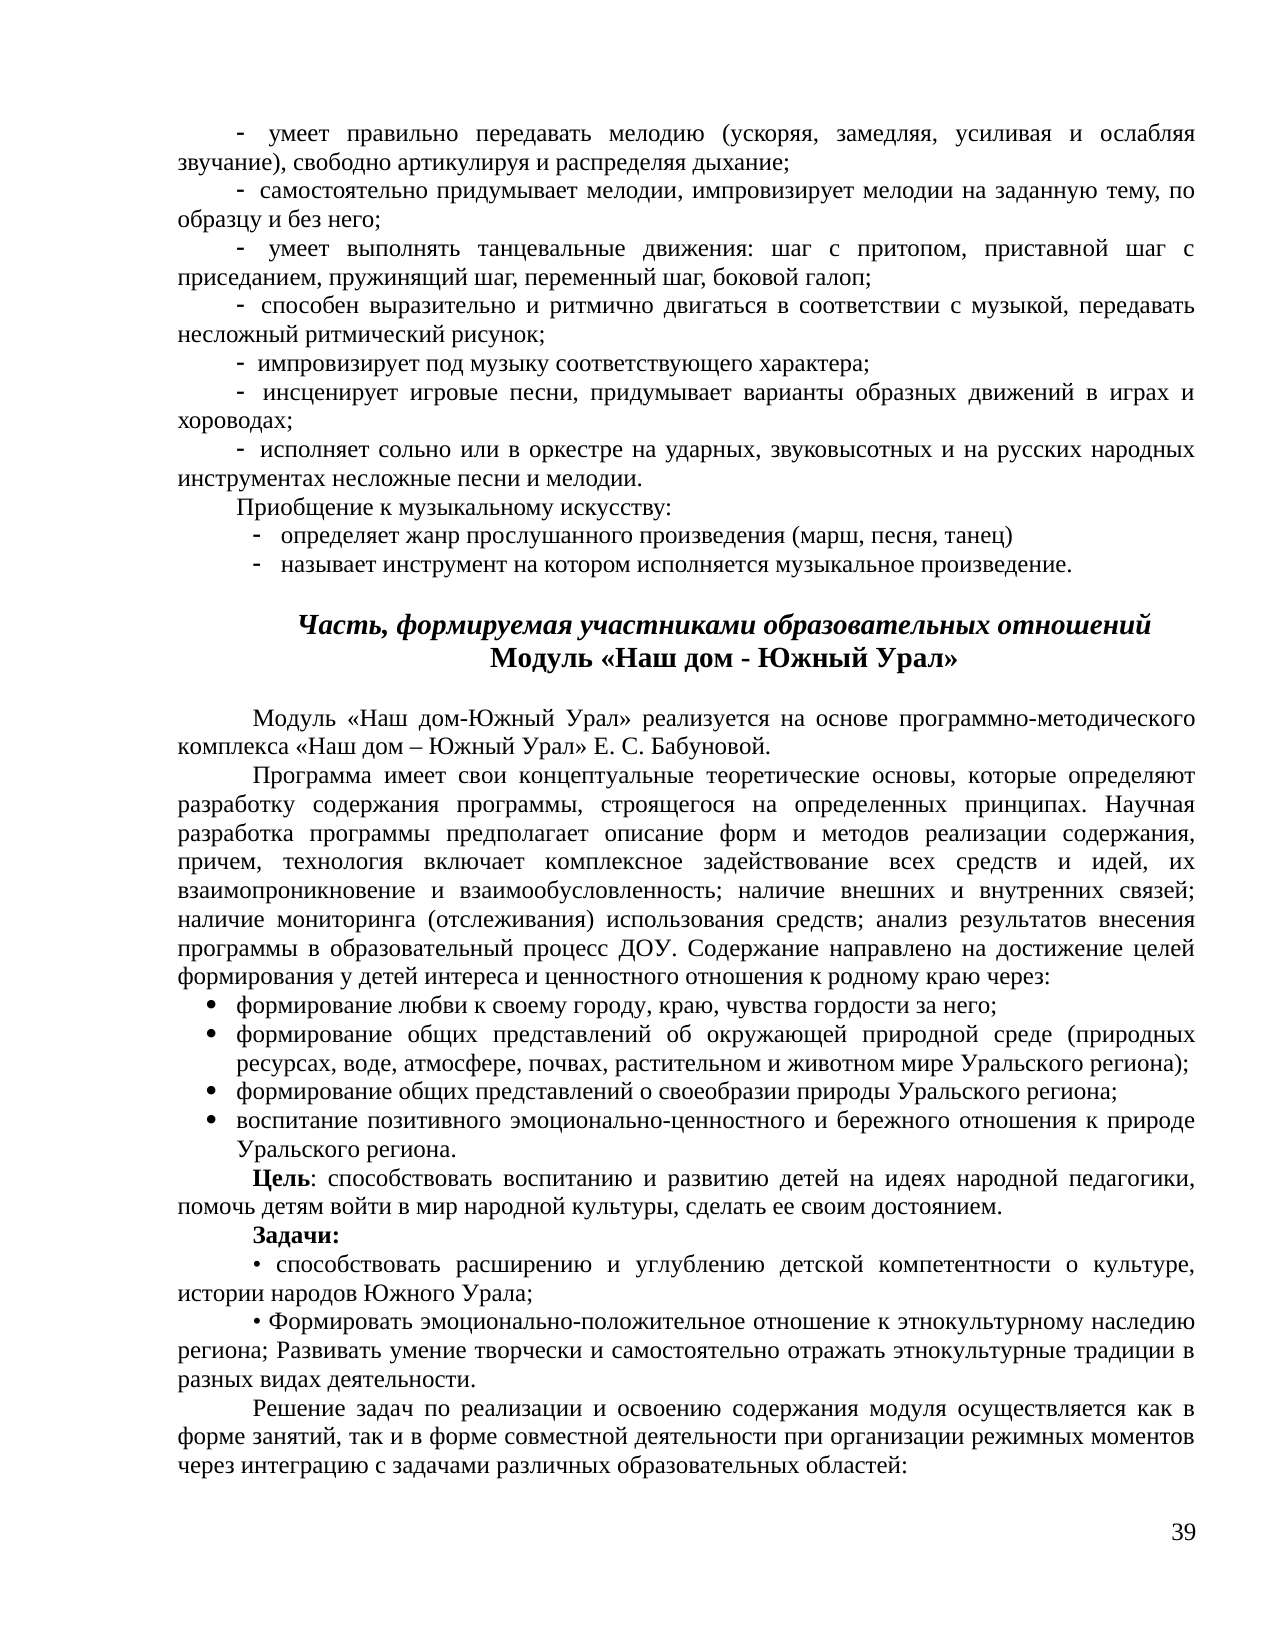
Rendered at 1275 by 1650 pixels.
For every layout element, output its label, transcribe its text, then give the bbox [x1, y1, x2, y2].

list умеет правильно передавать мелодию (ускоряя, замедляя, усиливая и ослабляя звучание), свободно артикулируя и распределяя дыхание; [177, 118, 1196, 176]
list самостоятельно придумывает мелодии, импровизирует мелодии на заданную тему, по образцу и без него; [177, 176, 1196, 233]
list способен выразительно и ритмично двигаться в соответствии с музыкой, передавать несложный ритмический рисунок; [177, 291, 1196, 348]
list инсценирует игровые песни, придумывает варианты образных движений в играх и хороводах; [177, 377, 1196, 434]
text Приобщение к музыкальному искусству: [177, 492, 1196, 521]
text Цель: способствовать воспитанию и развитию детей на идеях народной педагогики, помочь детям войти в мир народной культуры, сделать ее своим достоянием. [177, 1163, 1196, 1220]
list называет инструмент на котором исполняется музыкальное произведение. [177, 549, 1196, 578]
text • способствовать расширению и углублению детской компетентности о культуре, истории народов Южного Урала; [177, 1249, 1196, 1306]
text Задачи: [177, 1220, 1196, 1249]
list формирование общих представлений об окружающей природной среде (природных ресурсах, воде, атмосфере, почвах, растительном и животном мире Уральского региона); [207, 1019, 1196, 1076]
text Часть, формируемая участниками образовательных отношений [177, 607, 1196, 640]
list формирование общих представлений о своеобразии природы Уральского региона; [207, 1076, 1196, 1105]
text Программа имеет свои концептуальные теоретические основы, которые определяют разработку содержания программы, строящегося на определенных принципах. Научная разработка программы предполагает описание форм и методов реализации содержания, причем, технология включает комплексное задействование всех средств и идей, их взаимопроникновение и взаимообусловленность; наличие внешних и внутренних связей; наличие мониторинга (отслеживания) использования средств; анализ результатов внесения программы в образовательный процесс ДОУ. Содержание направлено на достижение целей формирования у детей интереса и ценностного отношения к родному краю через: [177, 760, 1196, 990]
list определяет жанр прослушанного произведения (марш, песня, танец) [177, 521, 1196, 549]
text Модуль «Наш дом - Южный Урал» [177, 640, 1196, 674]
list формирование любви к своему городу, краю, чувства гордости за него; [207, 990, 1196, 1019]
text Модуль «Наш дом-Южный Урал» реализуется на основе программно-методического комплекса «Наш дом – Южный Урал» Е. С. Бабуновой. [177, 703, 1196, 760]
text • Формировать эмоционально-положительное отношение к этнокультурному наследию региона; Развивать умение творчески и самостоятельно отражать этнокультурные традиции в разных видах деятельности. [177, 1306, 1196, 1393]
list умеет выполнять танцевальные движения: шаг с притопом, приставной шаг с приседанием, пружинящий шаг, переменный шаг, боковой галоп; [177, 233, 1196, 291]
list воспитание позитивного эмоционально-ценностного и бережного отношения к природе Уральского региона. [207, 1105, 1196, 1163]
text Решение задач по реализации и освоению содержания модуля осуществляется как в форме занятий, так и в форме совместной деятельности при организации режимных моментов через интеграцию с задачами различных образовательных областей: [177, 1393, 1196, 1479]
list исполняет сольно или в оркестре на ударных, звуковысотных и на русских народных инструментах несложные песни и мелодии. [177, 434, 1196, 492]
list импровизирует под музыку соответствующего характера; [177, 348, 1196, 377]
